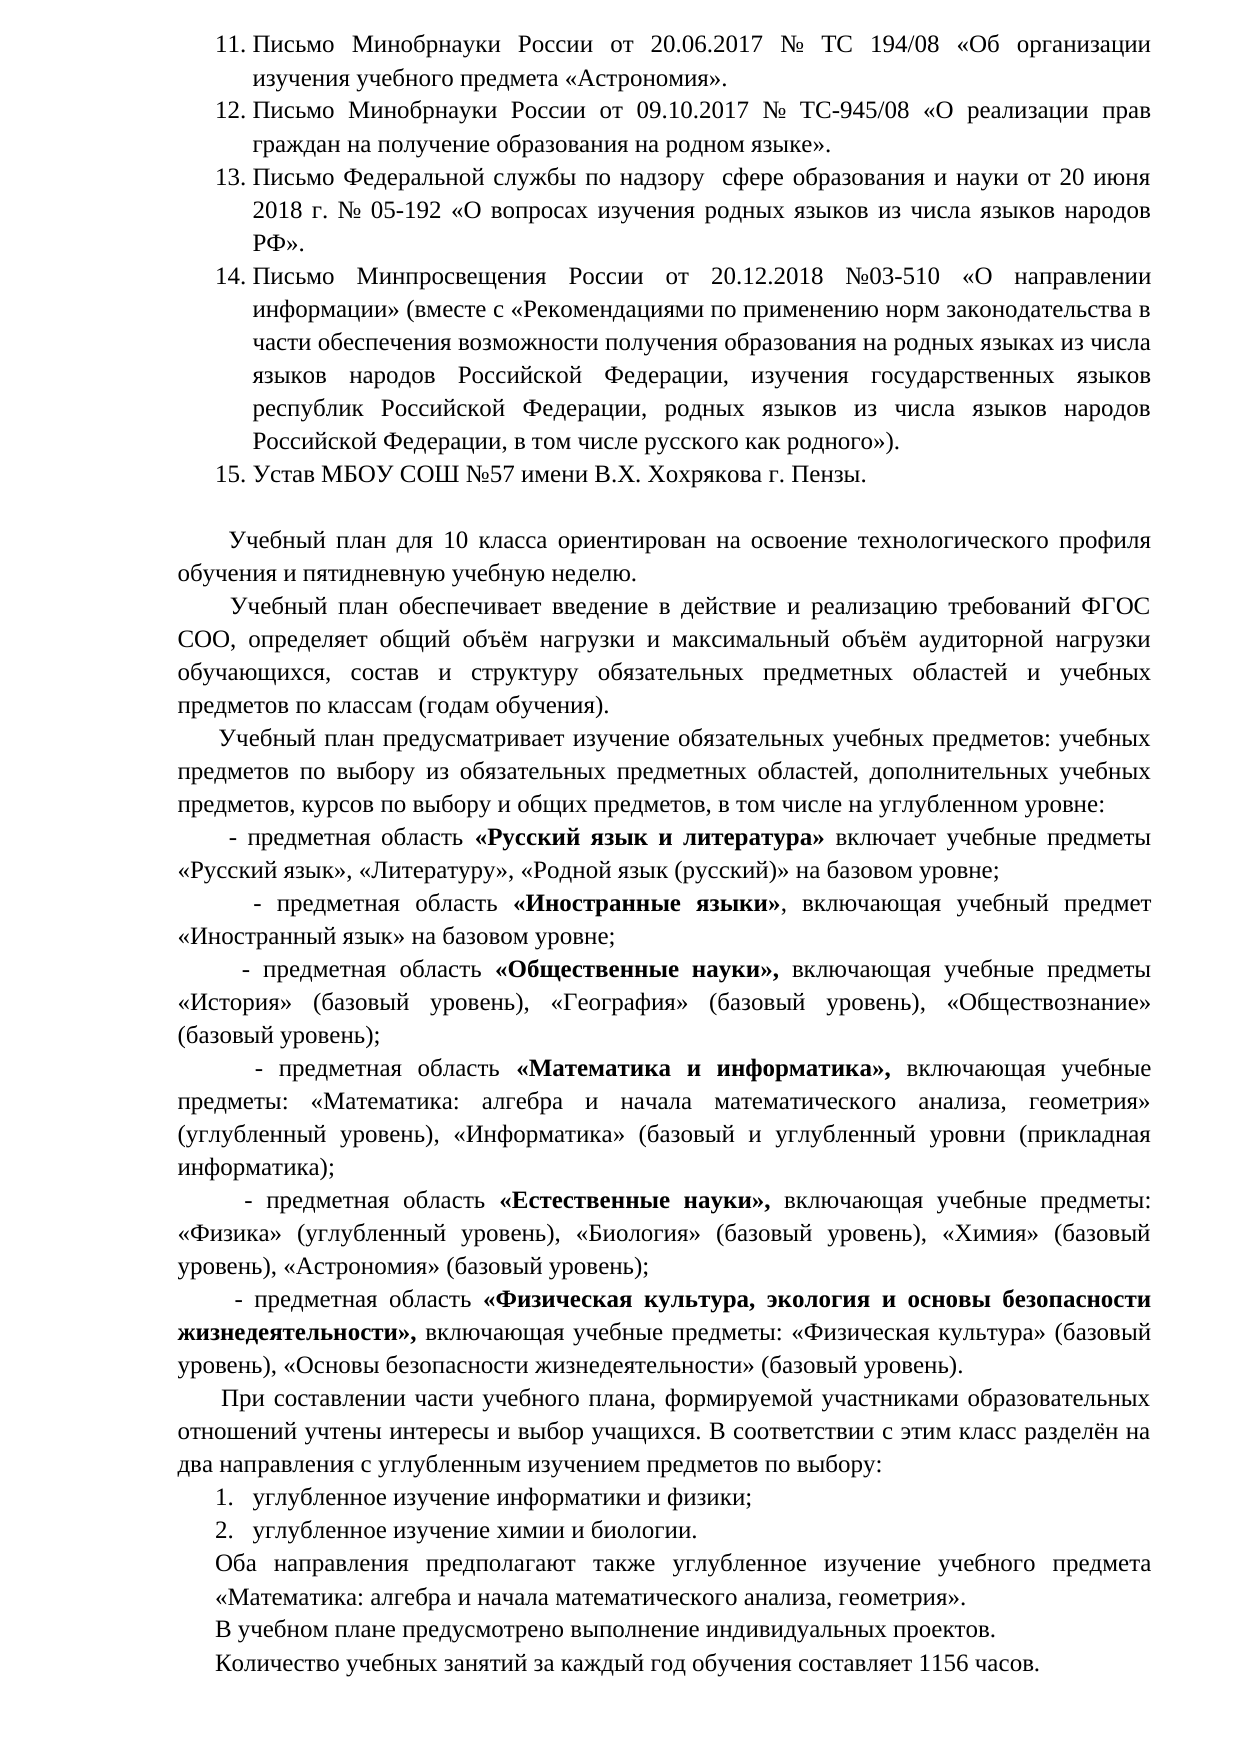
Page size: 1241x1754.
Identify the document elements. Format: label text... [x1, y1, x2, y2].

list углубленное изучение информатики и физики; [215, 1482, 1152, 1511]
list Письмо Минпросвещения России от 20.12.2018 №03-510 «О направлении информации» (вместе с «Рекомендациями по применению норм законодательства в части обеспечения возможности получения образования на родных языках из числа языков народов Российской Федерации, изучения государственных языков республик Российской Федерации, родных языков из числа языков народов Российской Федерации, в том числе русского как родного»). [215, 261, 1152, 454]
text Учебный план обеспечивает введение в действие и реализацию требований ФГОС СОО, определяет общий объём нагрузки и максимальный объём аудиторной нагрузки обучающихся, состав и структуру обязательных предметных областей и учебных предметов по классам (годам обучения). [177, 591, 1152, 719]
list Устав МБОУ СОШ №57 имени В.Х. Хохрякова г. Пензы. [215, 459, 1152, 488]
text - предметная область «Физическая культура, экология и основы безопасности жизнедеятельности», включающая учебные предметы: «Физическая культура» (базовый уровень), «Основы безопасности жизнедеятельности» (базовый уровень). [177, 1284, 1152, 1379]
list углубленное изучение химии и биологии. [215, 1516, 1152, 1544]
text - предметная область «Иностранные языки», включающая учебный предмет «Иностранный язык» на базовом уровне; [177, 888, 1152, 950]
text В учебном плане предусмотрено выполнение индивидуальных проектов. [215, 1614, 1152, 1643]
text Количество учебных занятий за каждый год обучения составляет 1156 часов. [215, 1648, 1152, 1676]
text Учебный план предусматривает изучение обязательных учебных предметов: учебных предметов по выбору из обязательных предметных областей, дополнительных учебных предметов, курсов по выбору и общих предметов, в том числе на углубленном уровне: [177, 723, 1152, 818]
text - предметная область «Математика и информатика», включающая учебные предметы: «Математика: алгебра и начала математического анализа, геометрия» (углубленный уровень), «Информатика» (базовый и углубленный уровни (прикладная информатика); [177, 1053, 1152, 1181]
text Учебный план для 10 класса ориентирован на освоение технологического профиля обучения и пятидневную учебную неделю. [177, 525, 1152, 587]
text - предметная область «Общественные науки», включающая учебные предметы «История» (базовый уровень), «География» (базовый уровень), «Обществознание» (базовый уровень); [177, 954, 1152, 1049]
list Письмо Минобрнауки России от 20.06.2017 № ТС 194/08 «Об организации изучения учебного предмета «Астрономия». [215, 29, 1152, 91]
text При составлении части учебного плана, формируемой участниками образовательных отношений учтены интересы и выбор учащихся. В соответствии с этим класс разделён на два направления с углубленным изучением предметов по выбору: [177, 1383, 1152, 1478]
text - предметная область «Русский язык и литература» включает учебные предметы «Русский язык», «Литературу», «Родной язык (русский)» на базовом уровне; [177, 822, 1152, 884]
list Письмо Минобрнауки России от 09.10.2017 № ТС-945/08 «О реализации прав граждан на получение образования на родном языке». [215, 96, 1152, 157]
text Оба направления предполагают также углубленное изучение учебного предмета «Математика: алгебра и начала математического анализа, геометрия». [215, 1548, 1152, 1610]
list Письмо Федеральной службы по надзору сфере образования и науки от 20 июня 2018 г. № 05-192 «О вопросах изучения родных языков из числа языков народов РФ». [215, 162, 1152, 256]
text - предметная область «Естественные науки», включающая учебные предметы: «Физика» (углубленный уровень), «Биология» (базовый уровень), «Химия» (базовый уровень), «Астрономия» (базовый уровень); [177, 1185, 1152, 1280]
